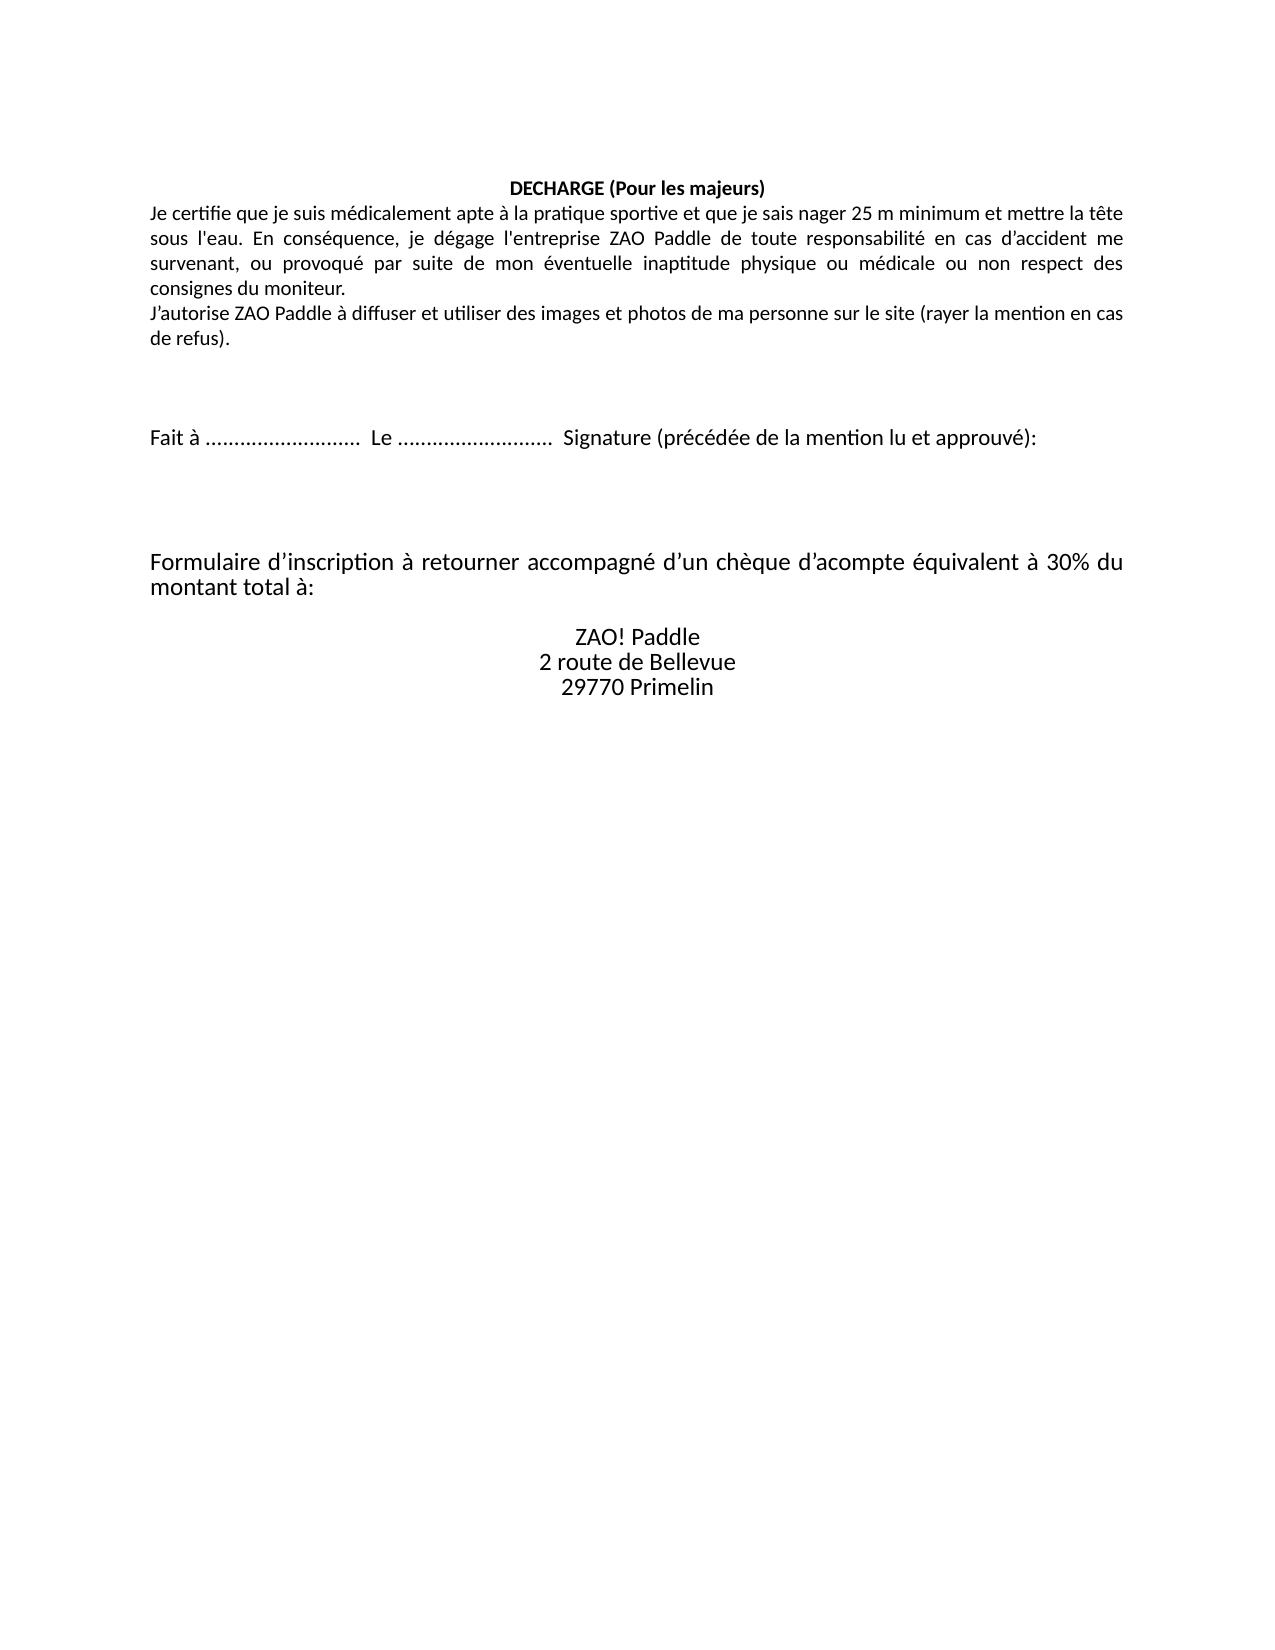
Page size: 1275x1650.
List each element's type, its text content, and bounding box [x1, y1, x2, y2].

text Formulaire d’inscription à retourner accompagné d’un chèque d’acompte équivalent à 30% du montant total à: [150, 550, 1125, 600]
text J’autorise ZAO Paddle à diffuser et utiliser des images et photos de ma personne sur le site (rayer la mention en cas de refus). [150, 300, 1125, 350]
text Je certifie que je suis médicalement apte à la pratique sportive et que je sais nager 25 m minimum et mettre la tête sous l'eau. En conséquence, je dégage l'entreprise ZAO Paddle de toute responsabilité en cas d’accident me survenant, ou provoqué par suite de mon éventuelle inaptitude physique ou médicale ou non respect des consignes du moniteur. [150, 200, 1125, 300]
text ZAO! Paddle [150, 625, 1125, 650]
text Fait à ........................... Le ........................... Signature (précédée de la mention lu et approuvé): [150, 425, 1125, 450]
text 2 route de Bellevue [150, 650, 1125, 675]
text 29770 Primelin [150, 675, 1125, 700]
text DECHARGE (Pour les majeurs) [150, 175, 1125, 200]
